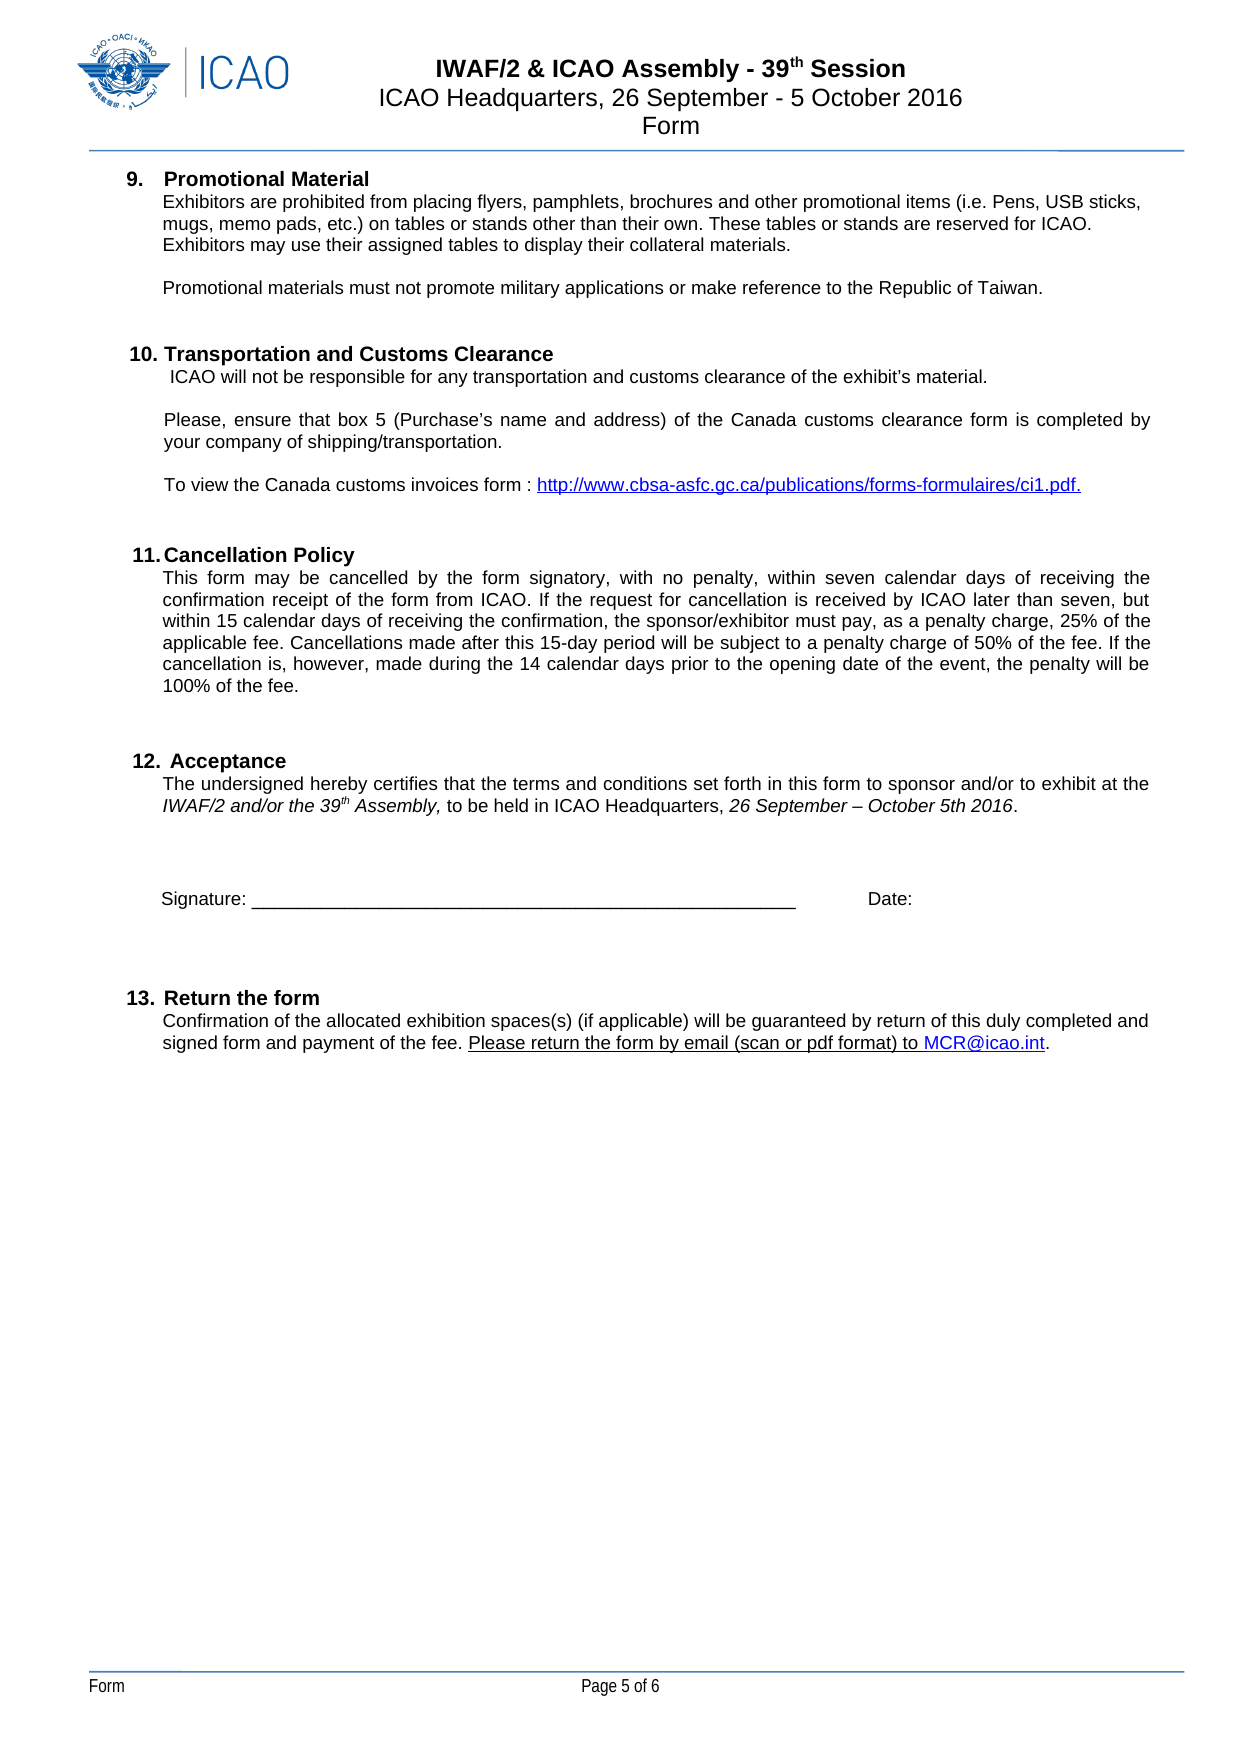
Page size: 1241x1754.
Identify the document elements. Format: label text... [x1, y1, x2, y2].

text 13. Return the form [126, 986, 1152, 1010]
text Promotional materials must not promote military applications or make reference to the Republic of Taiwan. [162, 277, 1152, 299]
text Exhibitors are prohibited from placing flyers, pamphlets, brochures and other promotional items (i.e. Pens, USB sticks, mugs, memo pads, etc.) on tables or stands other than their own. These tables or stands are reserved for ICAO. Exhibitors may use their assigned tables to display their collateral materials. [162, 191, 1152, 256]
text Please, ensure that box 5 (Purchase’s name and address) of the Canada customs clearance form is completed by your company of shipping/transportation. [164, 409, 1152, 452]
text The undersigned hereby certifies that the terms and conditions set forth in this form to sponsor and/or to exhibit at the IWAF/2 and/or the 39th Assembly, to be held in ICAO Headquarters, 26 September – October 5th 2016. [162, 773, 1152, 816]
text To view the Canada customs invoices form : http://www.cbsa-asfc.gc.ca/publications/forms-formulaires/ci1.pdf. [164, 473, 1152, 495]
text This form may be cancelled by the form signatory, with no penalty, within seven calendar days of receiving the confirmation receipt of the form from ICAO. If the request for cancellation is received by ICAO later than seven, but within 15 calendar days of receiving the confirmation, the sponsor/exhibitor must pay, as a penalty charge, 25% of the applicable fee. Cancellations made after this 15-day period will be subject to a penalty charge of 50% of the fee. If the cancellation is, however, made during the 14 calendar days prior to the opening date of the event, the penalty will be 100% of the fee. [162, 567, 1152, 696]
text ICAO will not be responsible for any transportation and customs clearance of the exhibit’s material. [89, 366, 1152, 387]
text Confirmation of the allocated exhibition spaces(s) (if applicable) will be guaranteed by return of this duly completed and signed form and payment of the fee. Please return the form by email (scan or pdf format) to MCR@icao.int. [162, 1010, 1152, 1053]
picture [40, 0, 330, 169]
text 10. Transportation and Customs Clearance [89, 342, 1152, 366]
text 12. Acceptance [126, 749, 1152, 773]
text Signature: _______________________________________________ Date: [126, 886, 1152, 909]
text 11. Cancellation Policy [126, 543, 1152, 567]
text 9. Promotional Material [126, 167, 1152, 191]
